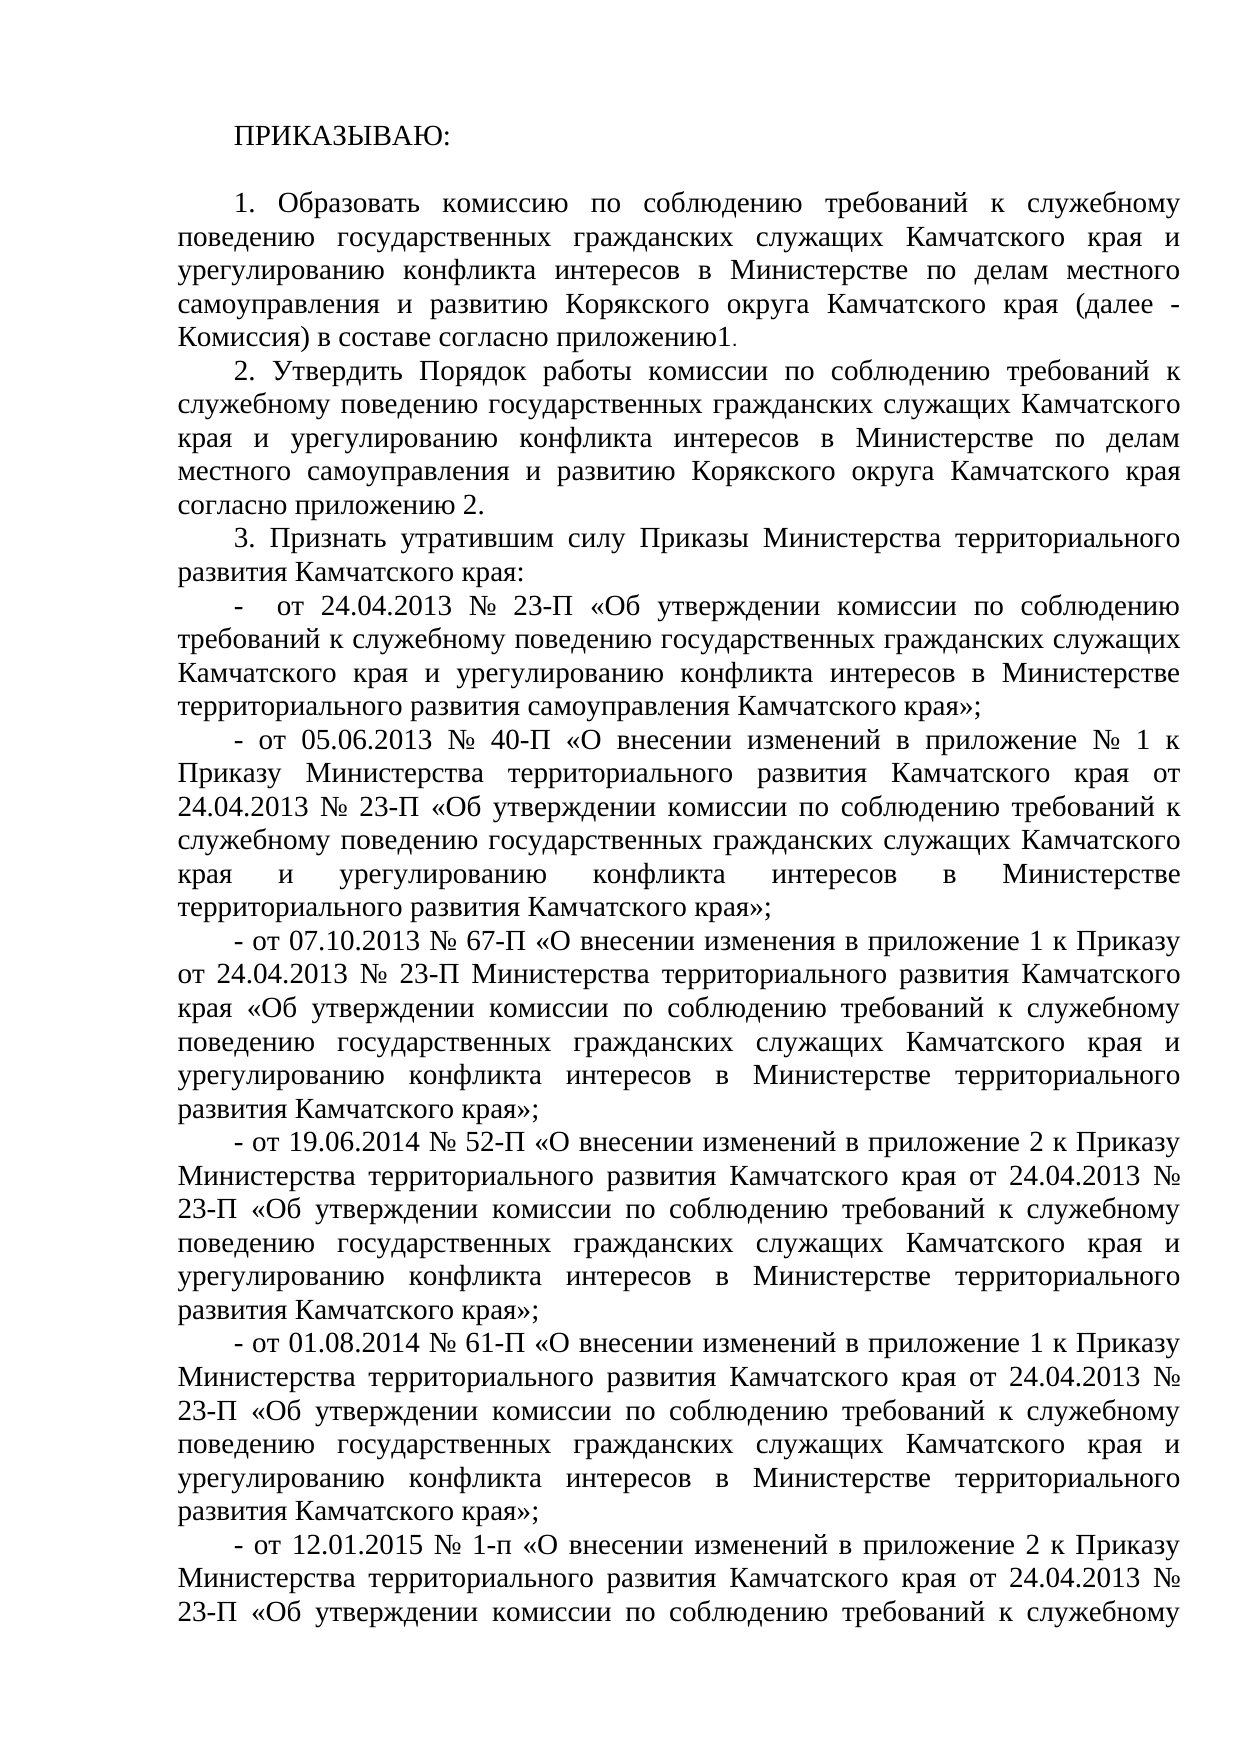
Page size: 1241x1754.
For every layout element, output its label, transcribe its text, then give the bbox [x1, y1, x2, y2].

text - от 05.06.2013 № 40-П «О внесении изменений в приложение № 1 к Приказу Министерства территориального развития Камчатского края от 24.04.2013 № 23-П «Об утверждении комиссии по соблюдению требований к служебному поведению государственных гражданских служащих Камчатского края и урегулированию конфликта интересов в Министерстве территориального развития Камчатского края»; [177, 722, 1181, 923]
text - от 19.06.2014 № 52-П «О внесении изменений в приложение 2 к Приказу Министерства территориального развития Камчатского края от 24.04.2013 № 23-П «Об утверждении комиссии по соблюдению требований к служебному поведению государственных гражданских служащих Камчатского края и урегулированию конфликта интересов в Министерстве территориального развития Камчатского края»; [177, 1124, 1181, 1326]
text - от 24.04.2013 № 23-П «Об утверждении комиссии по соблюдению требований к служебному поведению государственных гражданских служащих Камчатского края и урегулированию конфликта интересов в Министерстве территориального развития самоуправления Камчатского края»; [177, 588, 1181, 722]
text - от 01.08.2014 № 61-П «О внесении изменений в приложение 1 к Приказу Министерства территориального развития Камчатского края от 24.04.2013 № 23-П «Об утверждении комиссии по соблюдению требований к служебному поведению государственных гражданских служащих Камчатского края и урегулированию конфликта интересов в Министерстве территориального развития Камчатского края»; [177, 1326, 1181, 1527]
text 2. Утвердить Порядок работы комиссии по соблюдению требований к служебному поведению государственных гражданских служащих Камчатского края и урегулированию конфликта интересов в Министерстве по делам местного самоуправления и развитию Корякского округа Камчатского края согласно приложению 2. [177, 353, 1181, 521]
text - от 07.10.2013 № 67-П «О внесении изменения в приложение 1 к Приказу от 24.04.2013 № 23-П Министерства территориального развития Камчатского края «Об утверждении комиссии по соблюдению требований к служебному поведению государственных гражданских служащих Камчатского края и урегулированию конфликта интересов в Министерстве территориального развития Камчатского края»; [177, 923, 1181, 1124]
text 1. Образовать комиссию по соблюдению требований к служебному поведению государственных гражданских служащих Камчатского края и урегулированию конфликта интересов в Министерстве по делам местного самоуправления и развитию Корякского округа Камчатского края (далее - Комиссия) в составе согласно приложению1. [177, 185, 1181, 353]
text 3. Признать утратившим силу Приказы Министерства территориального развития Камчатского края: [177, 521, 1181, 588]
text ПРИКАЗЫВАЮ: [177, 118, 1181, 152]
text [177, 1527, 1181, 1627]
